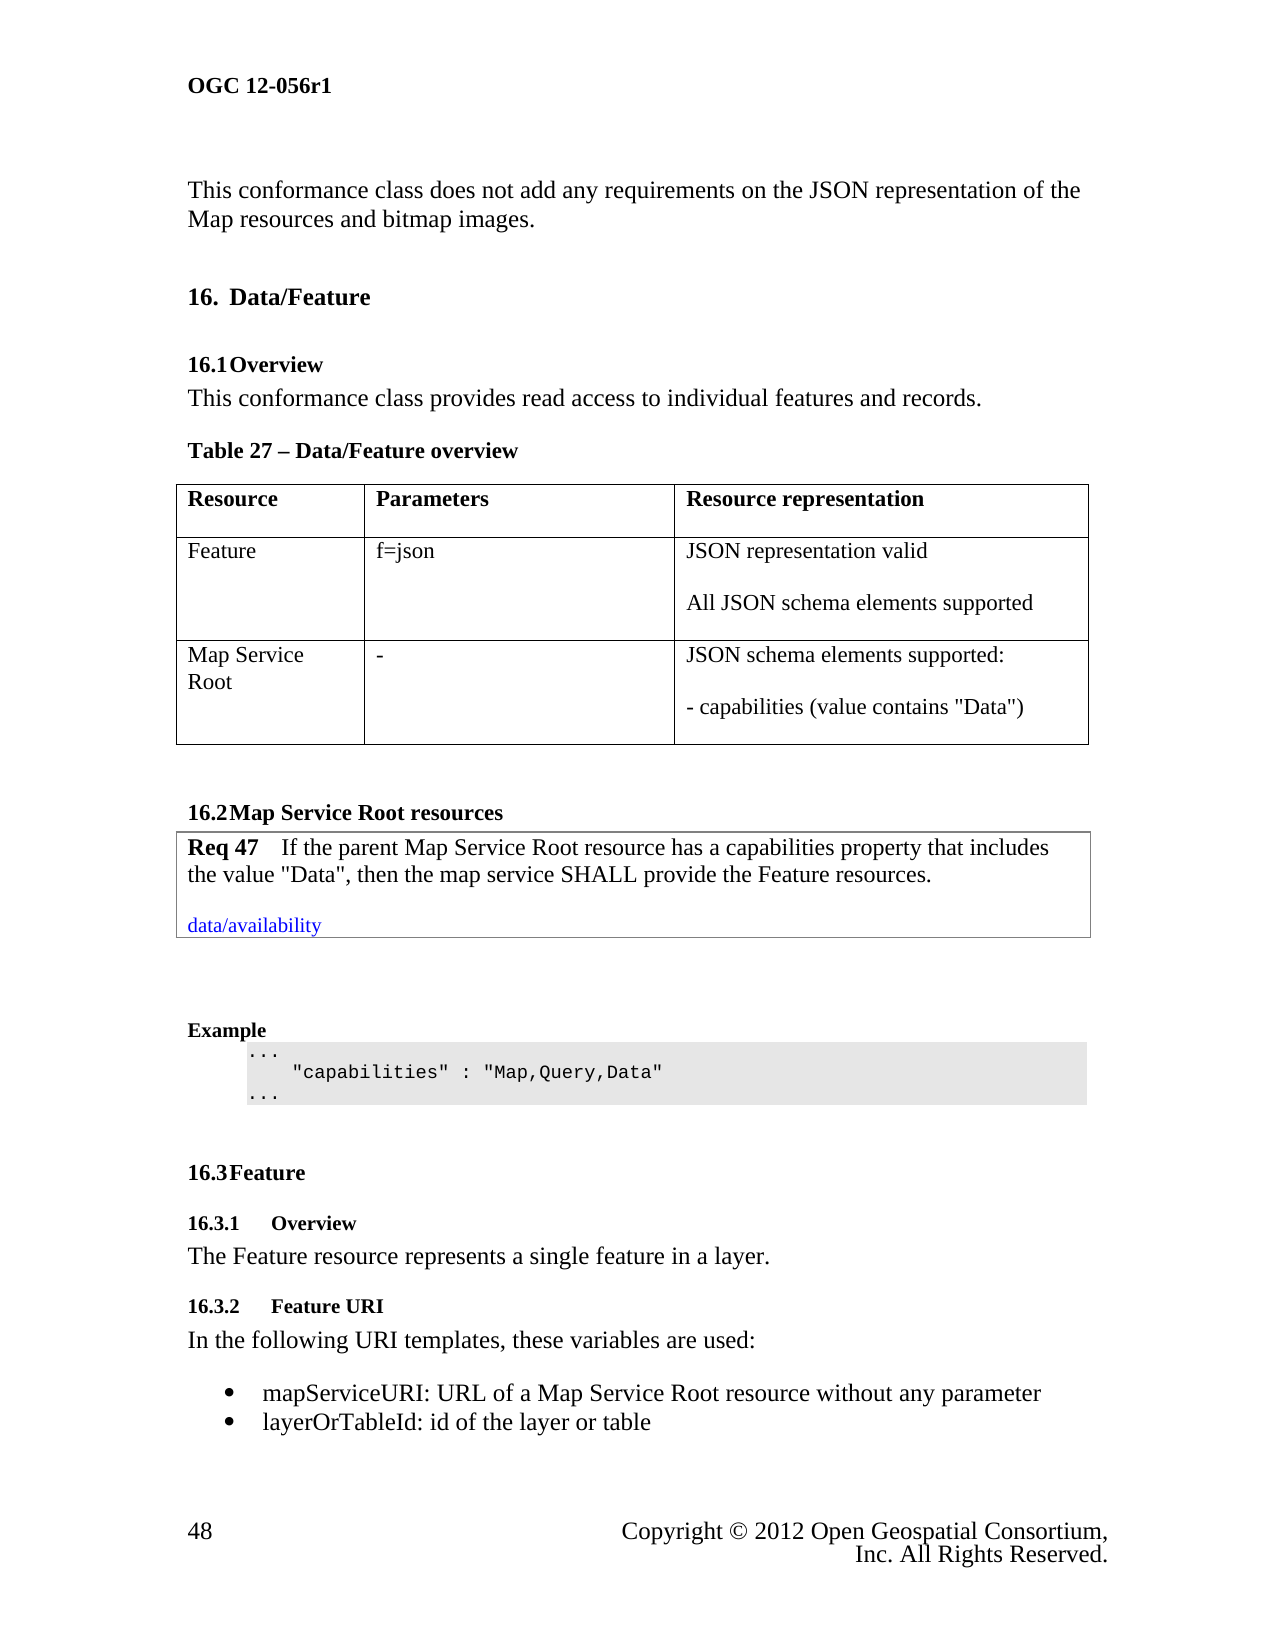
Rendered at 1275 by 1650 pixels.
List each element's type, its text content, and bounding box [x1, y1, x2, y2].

text This conformance class provides read access to individual features and records. [187, 383, 1087, 412]
table_header If the parent Map Service Root resource has a capabilities property that includes the value "Data", then the map service SHALL provide the Feature resources. data/availability [177, 833, 1090, 937]
text The Feature resource represents a single feature in a layer. [187, 1241, 1087, 1269]
text Example [187, 1017, 1087, 1042]
text In the following URI templates, these variables are used: [187, 1325, 1087, 1353]
table_cell Feature [177, 538, 364, 640]
table_cell JSON schema elements supported: - capabilities (value contains "Data") [675, 641, 1088, 744]
subtitle Overview [187, 1210, 1087, 1234]
table_header Resource representation [675, 485, 1088, 537]
table_cell Map Service Root [177, 641, 364, 744]
table_cell JSON representation valid All JSON schema elements supported [675, 538, 1088, 640]
text Table 27 – Data/Feature overview [187, 437, 1087, 463]
text This conformance class does not add any requirements on the JSON representation of the Map resources and bitmap images. [187, 175, 1087, 232]
subtitle Feature URI [187, 1294, 1087, 1318]
subtitle Feature [187, 1159, 1087, 1185]
text ... [247, 1084, 1087, 1105]
table_header Parameters [365, 485, 674, 537]
table_cell - [365, 641, 674, 744]
list mapServiceURI: URL of a Map Service Root resource without any parameter [225, 1378, 1087, 1407]
subtitle Data/Feature [187, 282, 1087, 311]
table_header Resource [177, 485, 364, 537]
subtitle Map Service Root resources [187, 799, 1087, 825]
table_cell f=json [365, 538, 674, 640]
subtitle Overview [187, 351, 1087, 377]
text ... [247, 1042, 1087, 1063]
list layerOrTableId: id of the layer or table [225, 1407, 1087, 1436]
text "capabilities" : "Map,Query,Data" [247, 1063, 1087, 1084]
